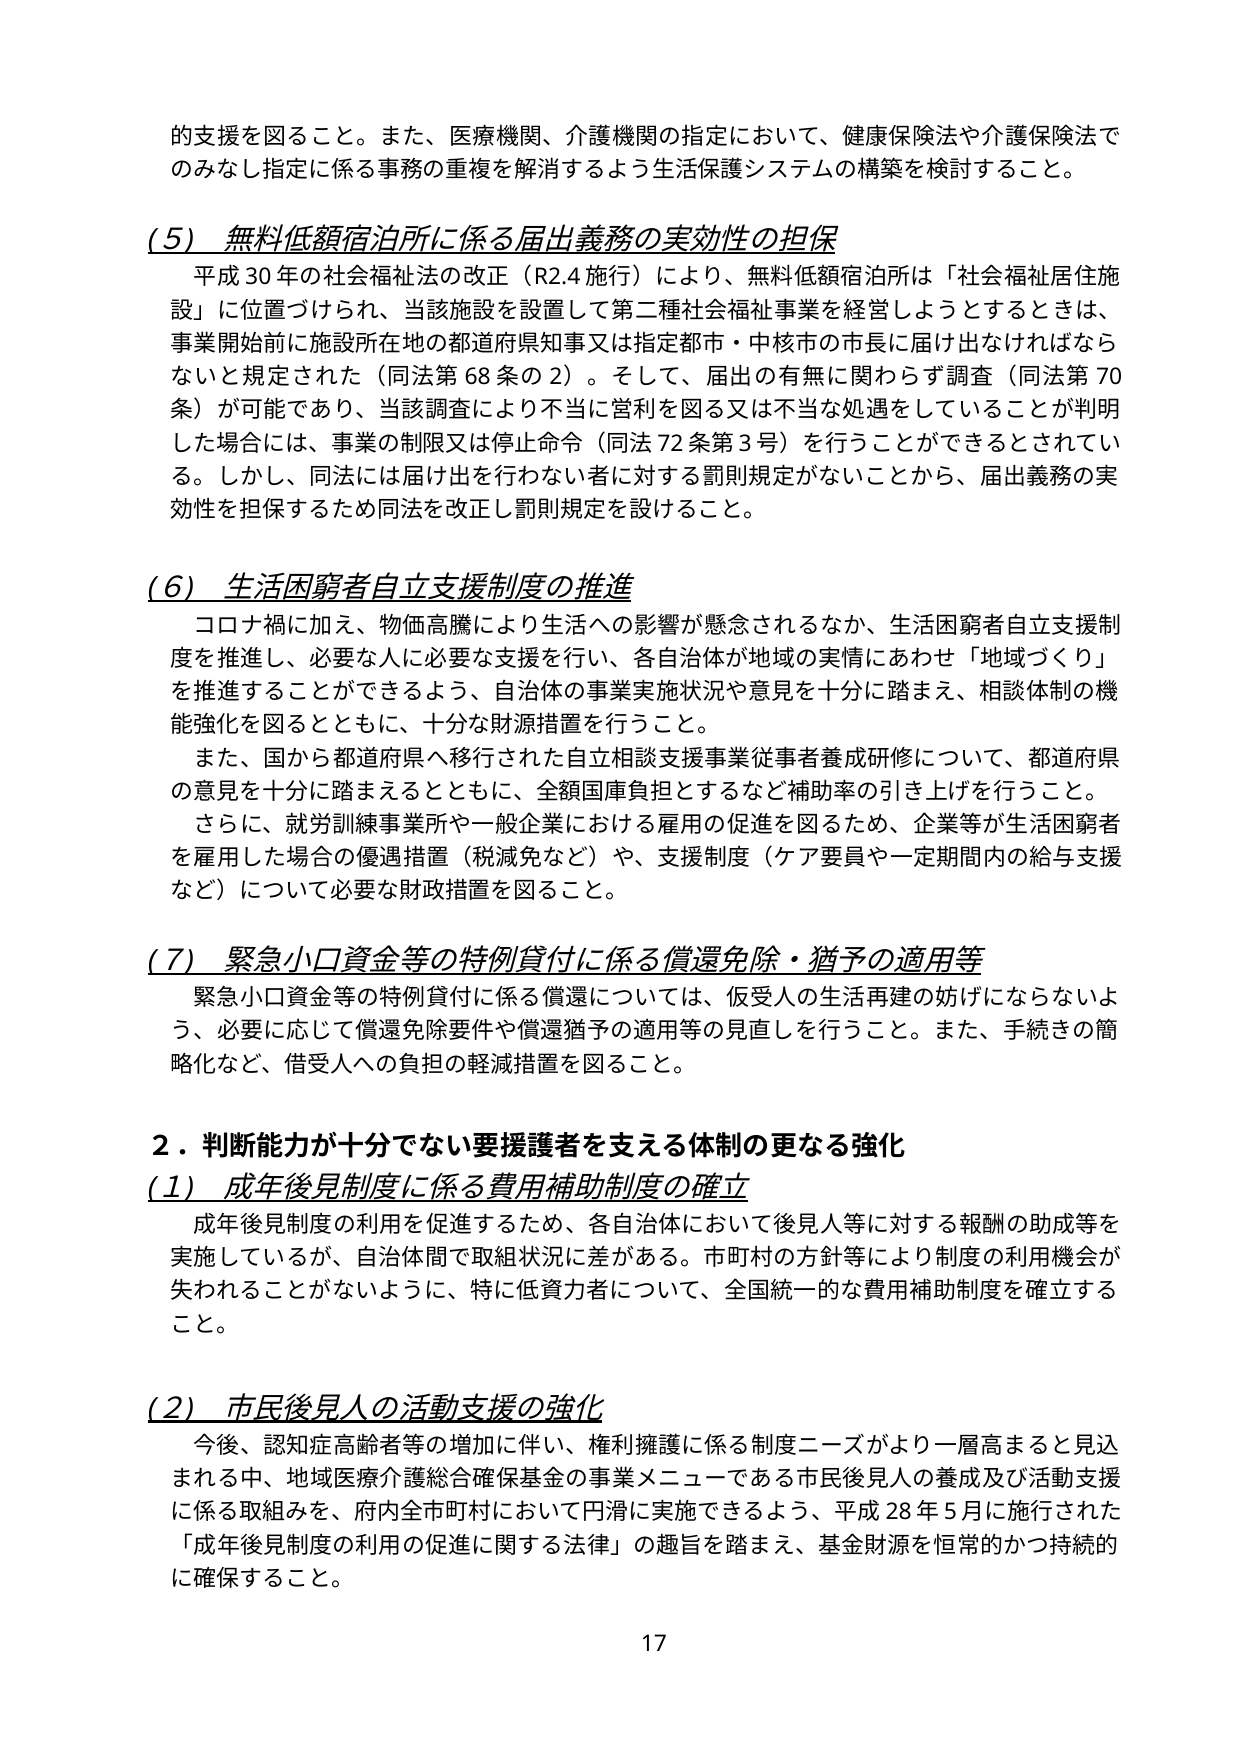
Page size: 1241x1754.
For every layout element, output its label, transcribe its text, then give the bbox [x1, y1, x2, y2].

text (７) 緊急小口資金等の特例貸付に係る償還免除・猶予の適用等 [148, 937, 1122, 979]
text また、国から都道府県へ移行された自立相談支援事業従事者養成研修について、都道府県の意見を十分に踏まえるとともに、全額国庫負担とするなど補助率の引き上げを行うこと。 [171, 739, 1122, 806]
text 成年後見制度の利用を促進するため、各自治体において後見人等に対する報酬の助成等を実施しているが、自治体間で取組状況に差がある。市町村の方針等により制度の利用機会が失われることがないように、特に低資力者について、全国統一的な費用補助制度を確立すること。 [171, 1206, 1122, 1339]
text 平成30年の社会福祉法の改正（R2.4施行）により、無料低額宿泊所は「社会福祉居住施設」に位置づけられ、当該施設を設置して第二種社会福祉事業を経営しようとするときは、事業開始前に施設所在地の都道府県知事又は指定都市・中核市の市長に届け出なければならないと規定された（同法第68条の2）。そして、届出の有無に関わらず調査（同法第70条）が可能であり、当該調査により不当に営利を図る又は不当な処遇をしていることが判明した場合には、事業の制限又は停止命令（同法72条第3号）を行うことができるとされている。しかし、同法には届け出を行わない者に対する罰則規定がないことから、届出義務の実効性を担保するため同法を改正し罰則規定を設けること。 [171, 258, 1122, 524]
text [171, 118, 1122, 184]
text 緊急小口資金等の特例貸付に係る償還については、仮受人の生活再建の妨げにならないよう、必要に応じて償還免除要件や償還猶予の適用等の見直しを行うこと。また、手続きの簡略化など、借受人への負担の軽減措置を図ること。 [171, 979, 1122, 1079]
text (５) 無料低額宿泊所に係る届出義務の実効性の担保 [148, 216, 1122, 258]
text 今後、認知症高齢者等の増加に伴い、権利擁護に係る制度ニーズがより一層高まると見込まれる中、地域医療介護総合確保基金の事業メニューである市民後見人の養成及び活動支援に係る取組みを、府内全市町村において円滑に実施できるよう、平成28年5月に施行された「成年後見制度の利用の促進に関する法律」の趣旨を踏まえ、基金財源を恒常的かつ持続的に確保すること。 [171, 1427, 1122, 1593]
text (１) 成年後見制度に係る費用補助制度の確立 [148, 1163, 1122, 1206]
text ２．判断能力が十分でない要援護者を支える体制の更なる強化 [148, 1124, 1122, 1163]
text さらに、就労訓練事業所や一般企業における雇用の促進を図るため、企業等が生活困窮者を雇用した場合の優遇措置（税減免など）や、支援制度（ケア要員や一定期間内の給与支援など）について必要な財政措置を図ること。 [171, 806, 1122, 906]
text (２) 市民後見人の活動支援の強化 [148, 1384, 1122, 1427]
text コロナ禍に加え、物価高騰により生活への影響が懸念されるなか、生活困窮者自立支援制度を推進し、必要な人に必要な支援を行い、各自治体が地域の実情にあわせ「地域づくり」を推進することができるよう、自治体の事業実施状況や意見を十分に踏まえ、相談体制の機能強化を図るとともに、十分な財源措置を行うこと。 [171, 606, 1122, 739]
text (６) 生活困窮者自立支援制度の推進 [148, 564, 1122, 606]
